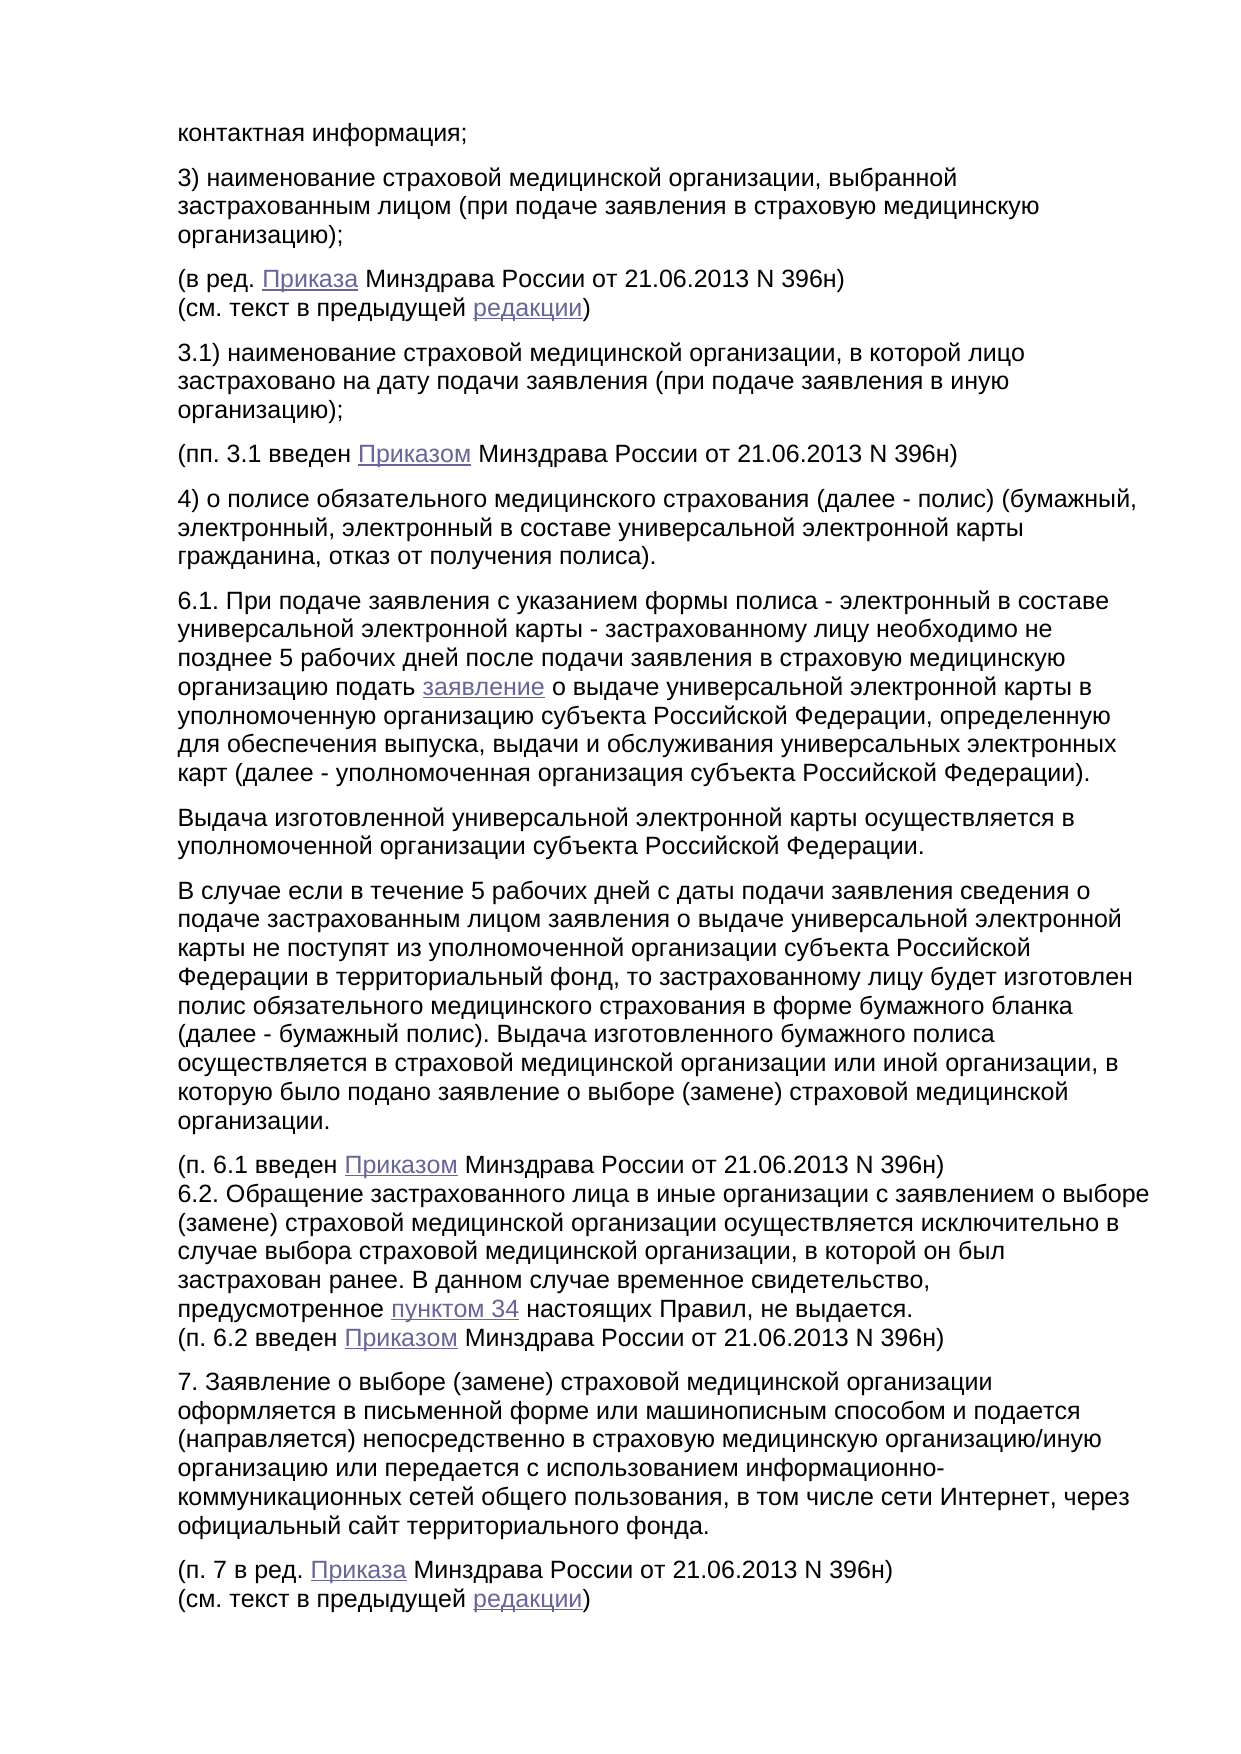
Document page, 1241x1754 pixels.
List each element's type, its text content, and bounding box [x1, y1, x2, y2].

text 6.1. При подаче заявления с указанием формы полиса - электронный в составе универсальной электронной карты - застрахованному лицу необходимо не позднее 5 рабочих дней после подачи заявления в страховую медицинскую организацию подать заявление о выдаче универсальной электронной карты в уполномоченную организацию субъекта Российской Федерации, определенную для обеспечения выпуска, выдачи и обслуживания универсальных электронных карт (далее - уполномоченная организация субъекта Российской Федерации). [177, 586, 1152, 787]
text (пп. 3.1 введен Приказом Минздрава России от 21.06.2013 N 396н) [177, 439, 1152, 468]
text 7. Заявление о выборе (замене) страховой медицинской организации оформляется в письменной форме или машинописным способом и подается (направляется) непосредственно в страховую медицинскую организацию/иную организацию или передается с использованием информационно-коммуникационных сетей общего пользования, в том числе сети Интернет, через официальный сайт территориального фонда. [177, 1367, 1152, 1539]
text (п. 6.1 введен Приказом Минздрава России от 21.06.2013 N 396н) [177, 1150, 1152, 1179]
text 3) наименование страховой медицинской организации, выбранной застрахованным лицом (при подаче заявления в страховую медицинскую организацию); [177, 162, 1152, 249]
text (см. текст в предыдущей редакции) [177, 293, 1152, 322]
text В случае если в течение 5 рабочих дней с даты подачи заявления сведения о подаче застрахованным лицом заявления о выдаче универсальной электронной карты не поступят из уполномоченной организации субъекта Российской Федерации в территориальный фонд, то застрахованному лицу будет изготовлен полис обязательного медицинского страхования в форме бумажного бланка (далее - бумажный полис). Выдача изготовленного бумажного полиса осуществляется в страховой медицинской организации или иной организации, в которую было подано заявление о выборе (замене) страховой медицинской организации. [177, 876, 1152, 1134]
text Выдача изготовленной универсальной электронной карты осуществляется в уполномоченной организации субъекта Российской Федерации. [177, 802, 1152, 860]
text 6.2. Обращение застрахованного лица в иные организации с заявлением о выборе (замене) страховой медицинской организации осуществляется исключительно в случае выбора страховой медицинской организации, в которой он был застрахован ранее. В данном случае временное свидетельство, предусмотренное пунктом 34 настоящих Правил, не выдается. [177, 1179, 1152, 1322]
text контактная информация; [177, 118, 1152, 147]
text 4) о полисе обязательного медицинского страхования (далее - полис) (бумажный, электронный, электронный в составе универсальной электронной карты гражданина, отказ от получения полиса). [177, 484, 1152, 570]
text (п. 7 в ред. Приказа Минздрава России от 21.06.2013 N 396н) [177, 1555, 1152, 1584]
text (в ред. Приказа Минздрава России от 21.06.2013 N 396н) [177, 264, 1152, 293]
text 3.1) наименование страховой медицинской организации, в которой лицо застраховано на дату подачи заявления (при подаче заявления в иную организацию); [177, 337, 1152, 424]
text (см. текст в предыдущей редакции) [177, 1584, 1152, 1612]
text (п. 6.2 введен Приказом Минздрава России от 21.06.2013 N 396н) [177, 1322, 1152, 1351]
